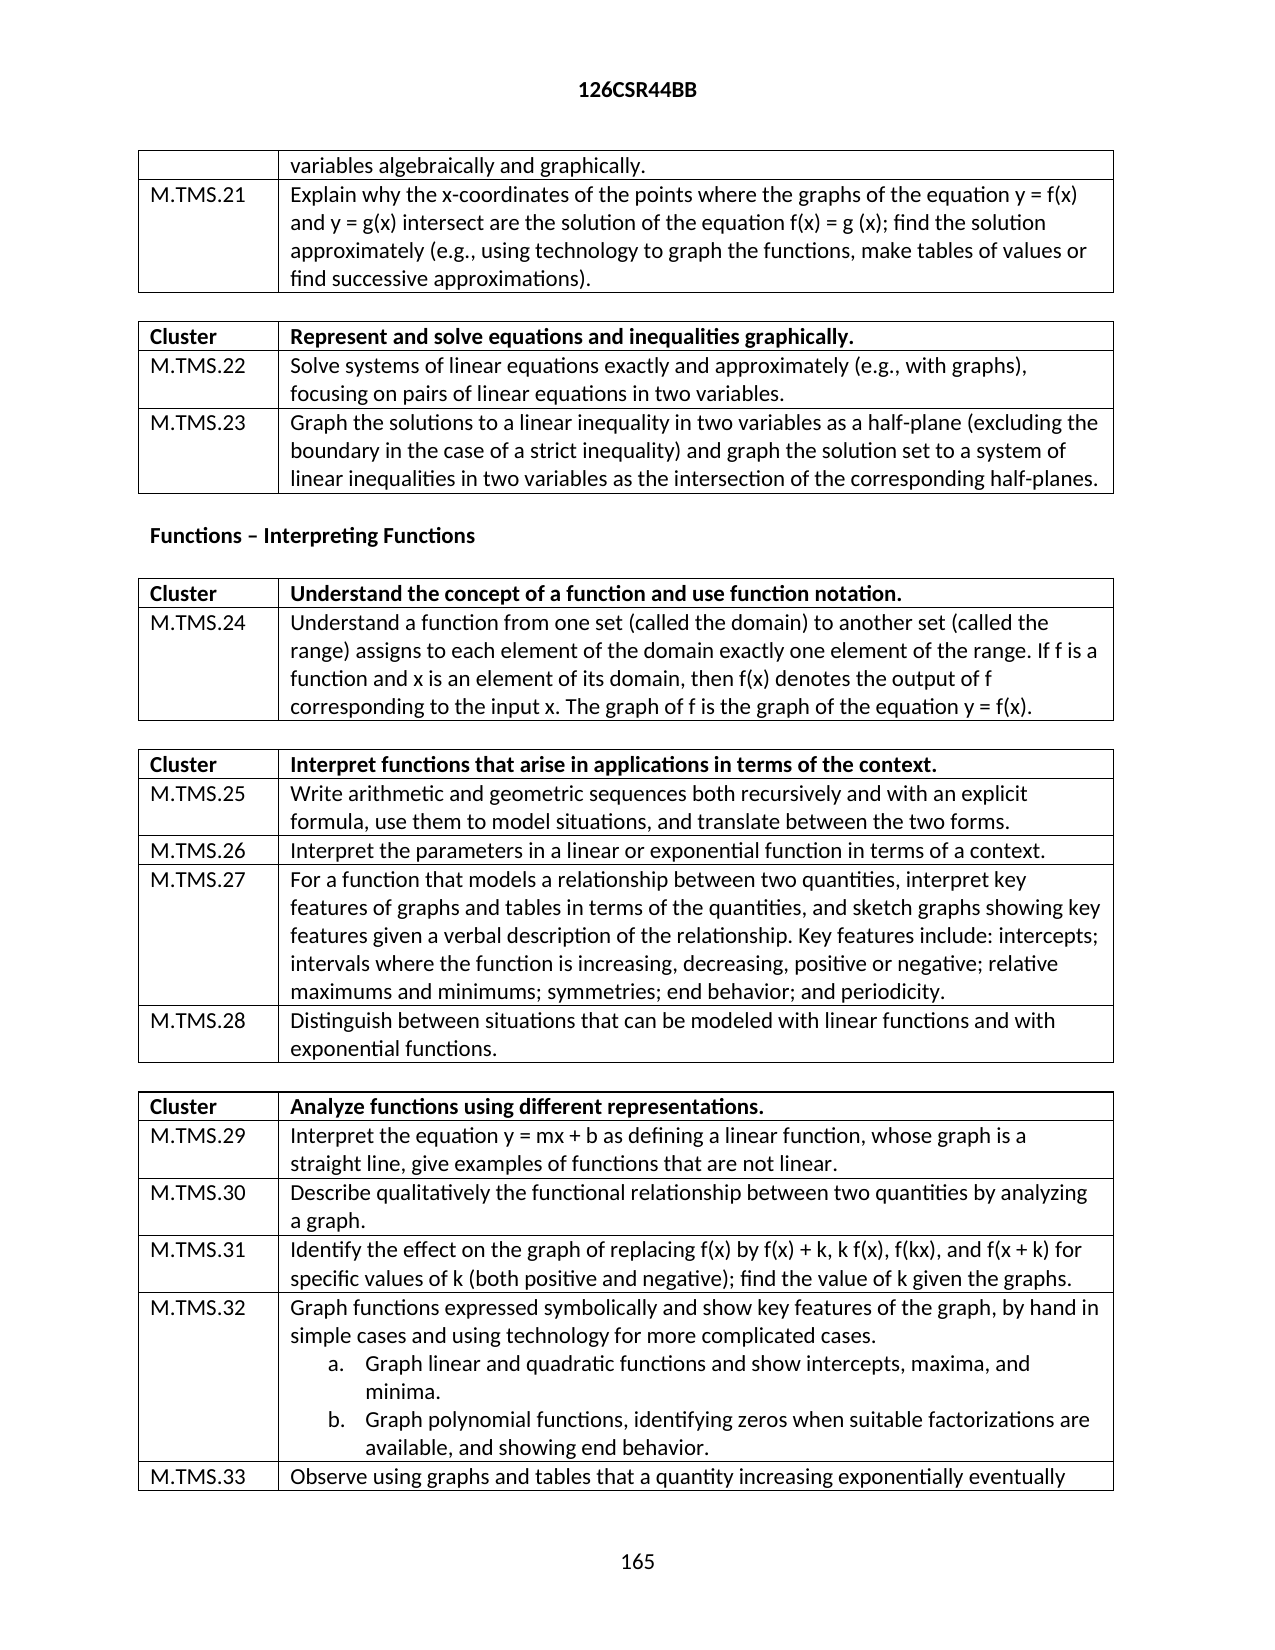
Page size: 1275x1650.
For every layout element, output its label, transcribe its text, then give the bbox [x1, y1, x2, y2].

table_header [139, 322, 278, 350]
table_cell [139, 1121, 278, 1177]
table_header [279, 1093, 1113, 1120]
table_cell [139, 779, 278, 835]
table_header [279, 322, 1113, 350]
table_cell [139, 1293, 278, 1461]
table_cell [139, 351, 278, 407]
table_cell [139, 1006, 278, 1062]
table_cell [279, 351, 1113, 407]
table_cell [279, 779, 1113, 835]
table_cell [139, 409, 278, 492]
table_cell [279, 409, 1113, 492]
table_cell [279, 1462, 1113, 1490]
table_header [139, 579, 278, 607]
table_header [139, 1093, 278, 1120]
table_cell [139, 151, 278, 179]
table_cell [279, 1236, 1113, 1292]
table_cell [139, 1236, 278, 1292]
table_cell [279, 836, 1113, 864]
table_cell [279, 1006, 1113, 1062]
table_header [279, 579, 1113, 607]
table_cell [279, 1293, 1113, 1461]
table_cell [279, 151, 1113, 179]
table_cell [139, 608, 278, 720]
text Functions – Interpreting Functions [150, 522, 1125, 549]
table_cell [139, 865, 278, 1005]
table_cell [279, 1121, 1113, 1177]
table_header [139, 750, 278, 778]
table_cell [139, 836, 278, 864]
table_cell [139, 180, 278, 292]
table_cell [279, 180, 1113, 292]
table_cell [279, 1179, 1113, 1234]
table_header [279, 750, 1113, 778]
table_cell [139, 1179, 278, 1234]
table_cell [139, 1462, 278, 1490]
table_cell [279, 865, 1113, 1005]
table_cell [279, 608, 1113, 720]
